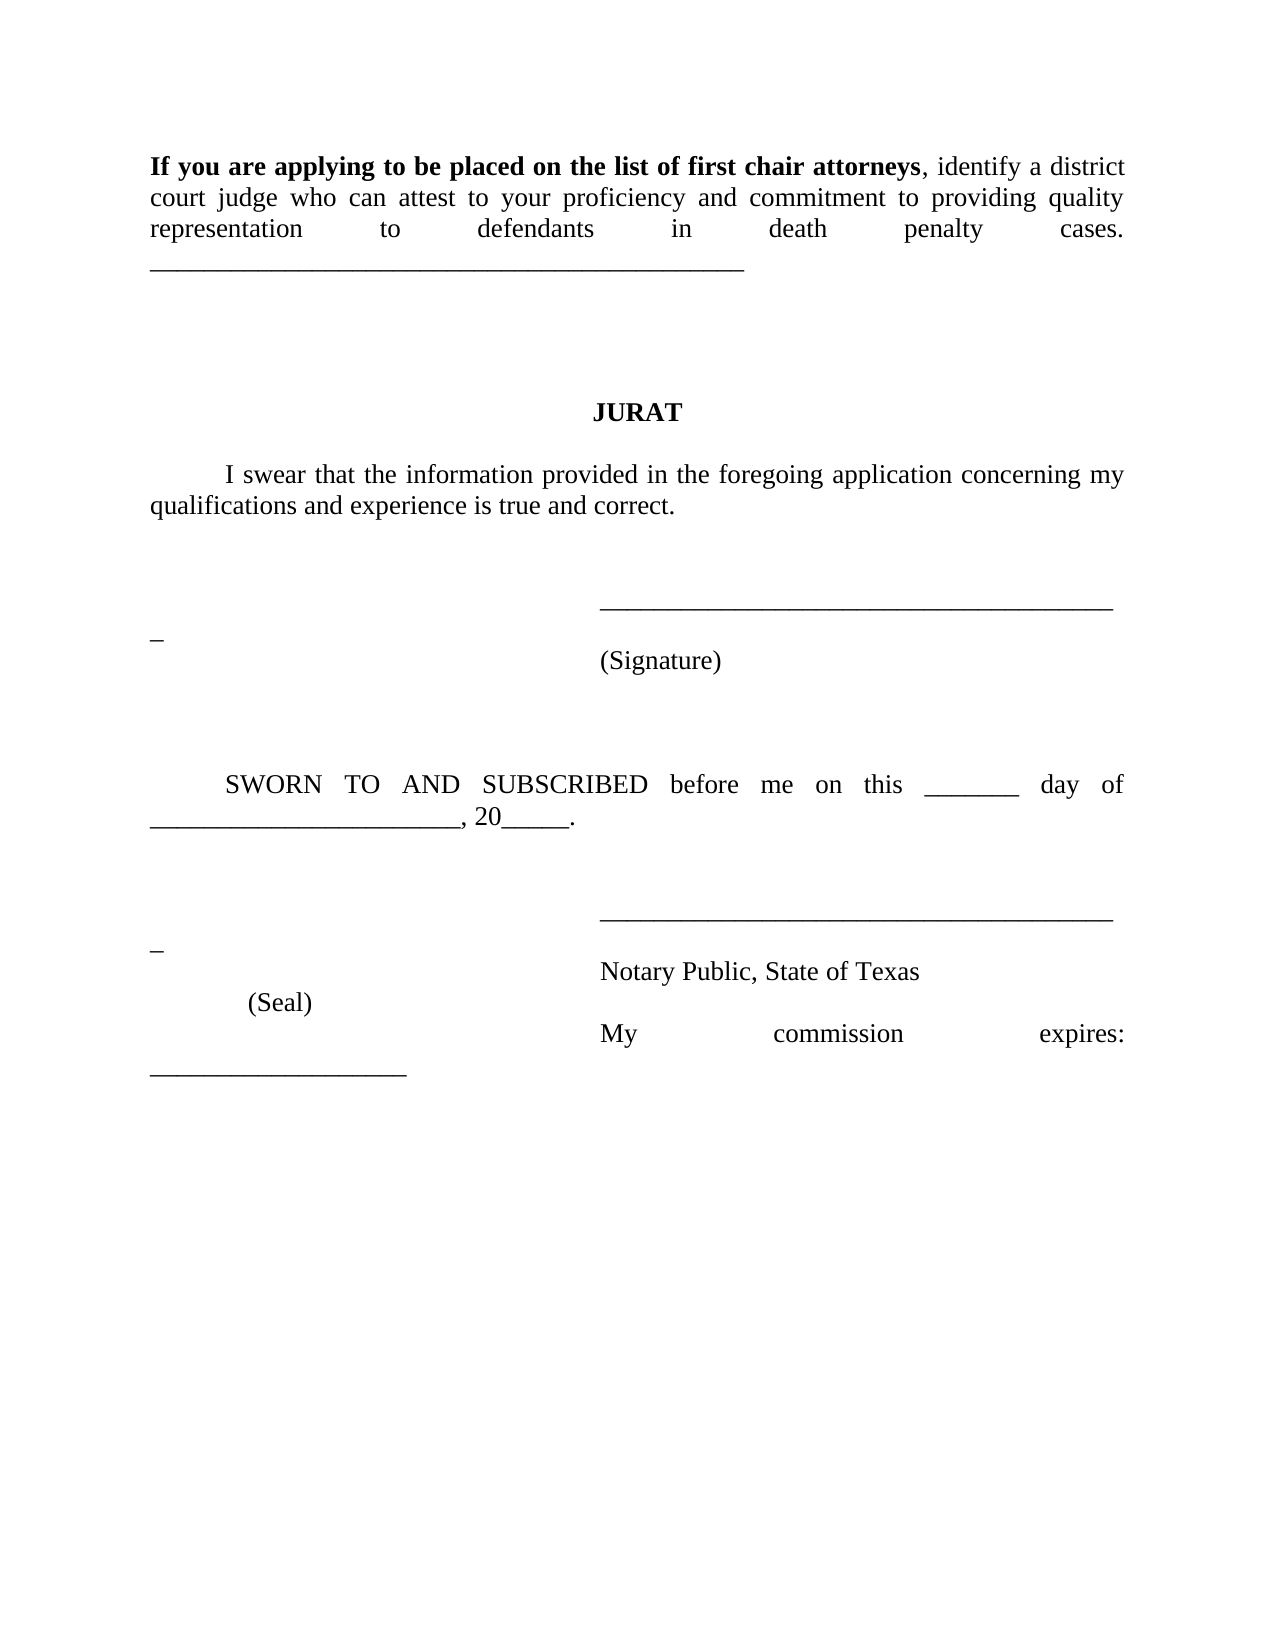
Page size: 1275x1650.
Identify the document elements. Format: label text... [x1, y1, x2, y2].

text (Seal) [150, 986, 1125, 1017]
text Notary Public, State of Texas [150, 955, 1125, 986]
text My commission expires: ___________________ [150, 1017, 1125, 1079]
text (Signature) [150, 645, 1125, 676]
text JURAT [150, 396, 1125, 427]
text If you are applying to be placed on the list of first chair attorneys, identify a district court judge who can attest to your proficiency and commitment to providing quality representation to defendants in death penalty cases. ____________________________________________ [150, 150, 1125, 274]
text _______________________________________ [150, 893, 1125, 955]
text I swear that the information provided in the foregoing application concerning my qualifications and experience is true and correct. [150, 458, 1125, 521]
text _______________________________________ [150, 583, 1125, 645]
text SWORN TO AND SUBSCRIBED before me on this _______ day of _______________________, 20_____. [150, 769, 1125, 831]
